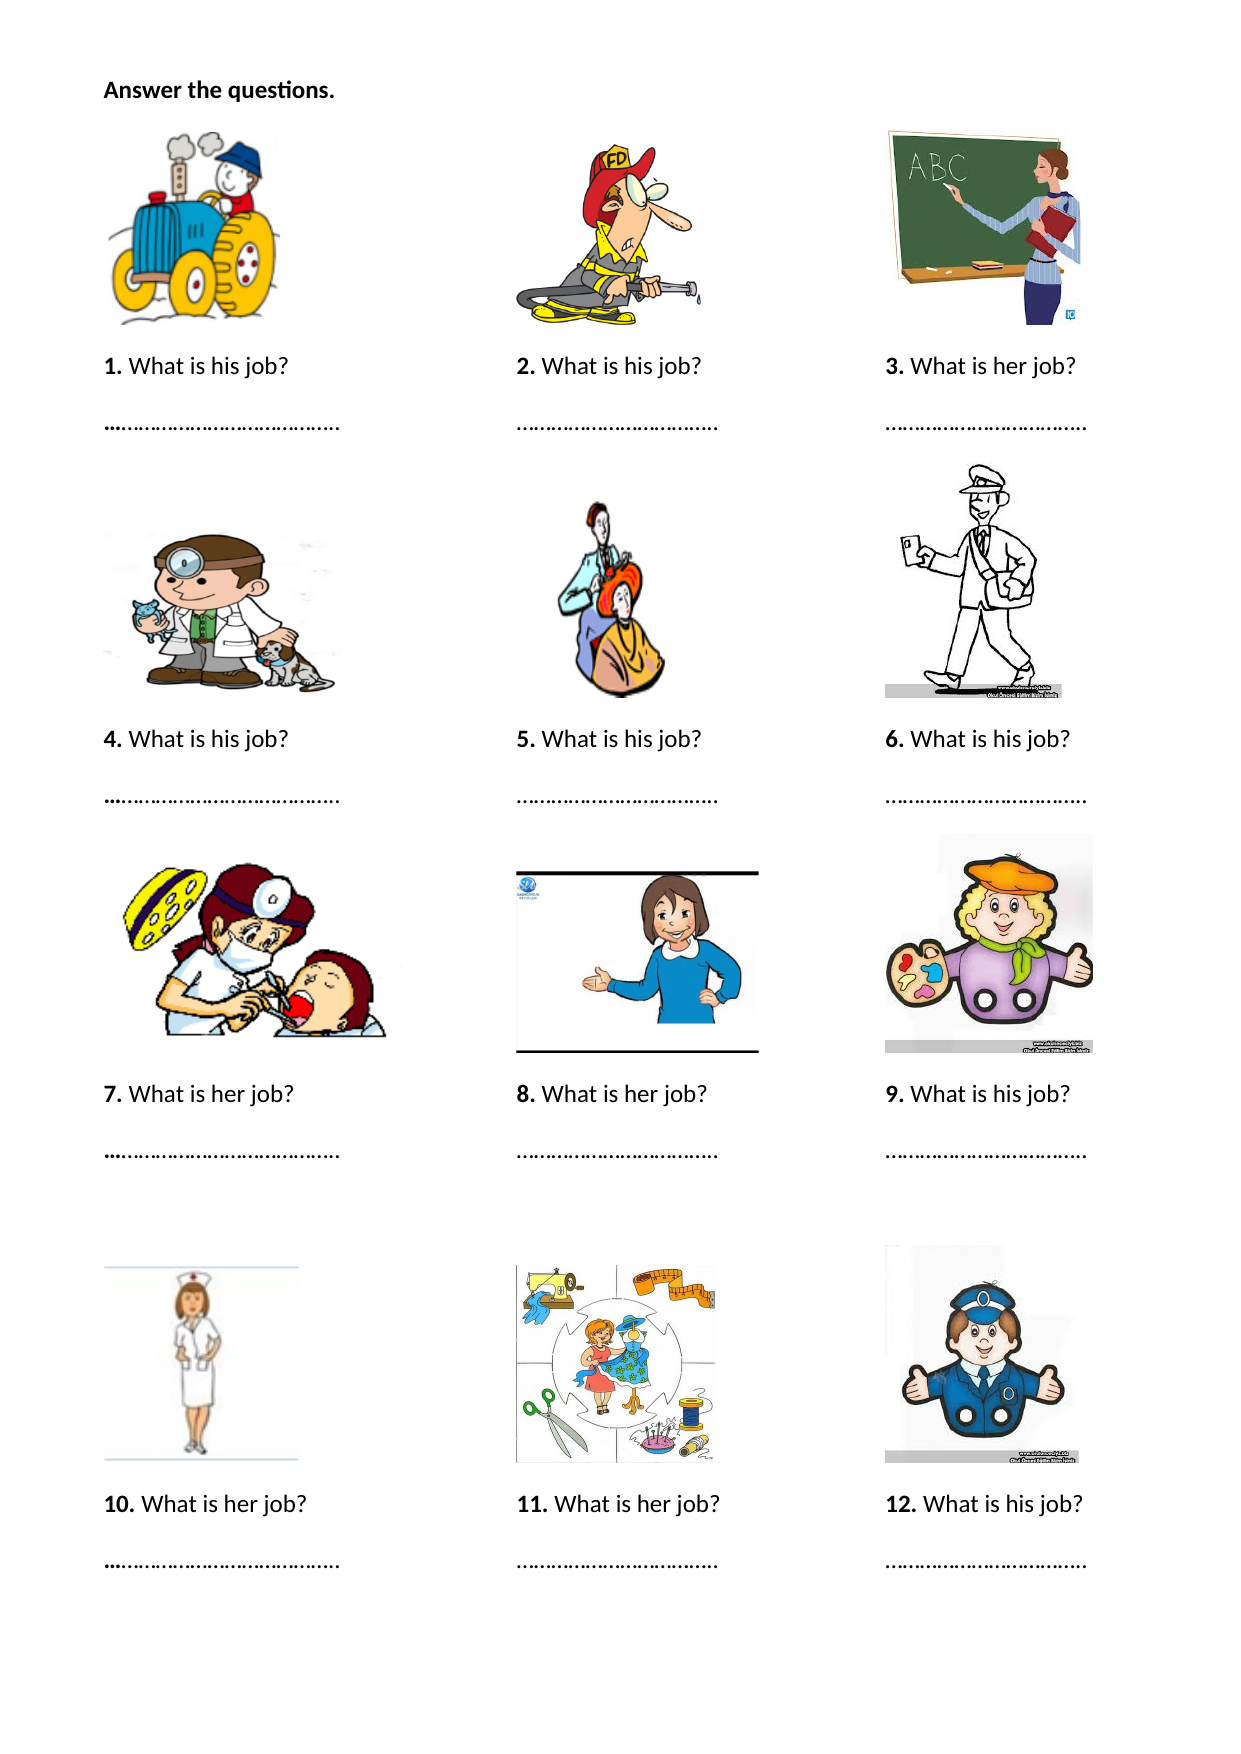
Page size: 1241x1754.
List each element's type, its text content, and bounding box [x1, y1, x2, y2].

text ………………………………….. …………………………….. …………………………….. [103, 779, 1181, 809]
picture [103, 1266, 300, 1463]
picture [103, 857, 416, 1053]
text ………………………………….. …………………………….. …………………………….. [103, 1134, 1181, 1164]
picture [516, 871, 759, 1053]
text 4. What is his job? 5. What is his job? 6. What is his job? [103, 723, 1181, 753]
text 1. What is his job? 2. What is his job? 3. What is her job? [103, 350, 1181, 381]
picture [108, 132, 281, 325]
picture [516, 1265, 715, 1463]
text Answer the questions. [103, 74, 1181, 104]
picture [885, 1245, 1079, 1463]
picture [885, 462, 1062, 698]
picture [516, 144, 701, 325]
text ………………………………….. …………………………….. …………………………….. [103, 406, 1181, 437]
text 7. What is her job? 8. What is her job? 9. What is his job? [103, 1078, 1181, 1109]
picture [885, 129, 1081, 325]
text ………………………………….. …………………………….. …………………………….. [103, 1544, 1181, 1574]
picture [516, 498, 707, 698]
picture [103, 524, 343, 698]
picture [885, 834, 1093, 1053]
text 10. What is her job? 11. What is her job? 12. What is his job? [103, 1488, 1181, 1519]
